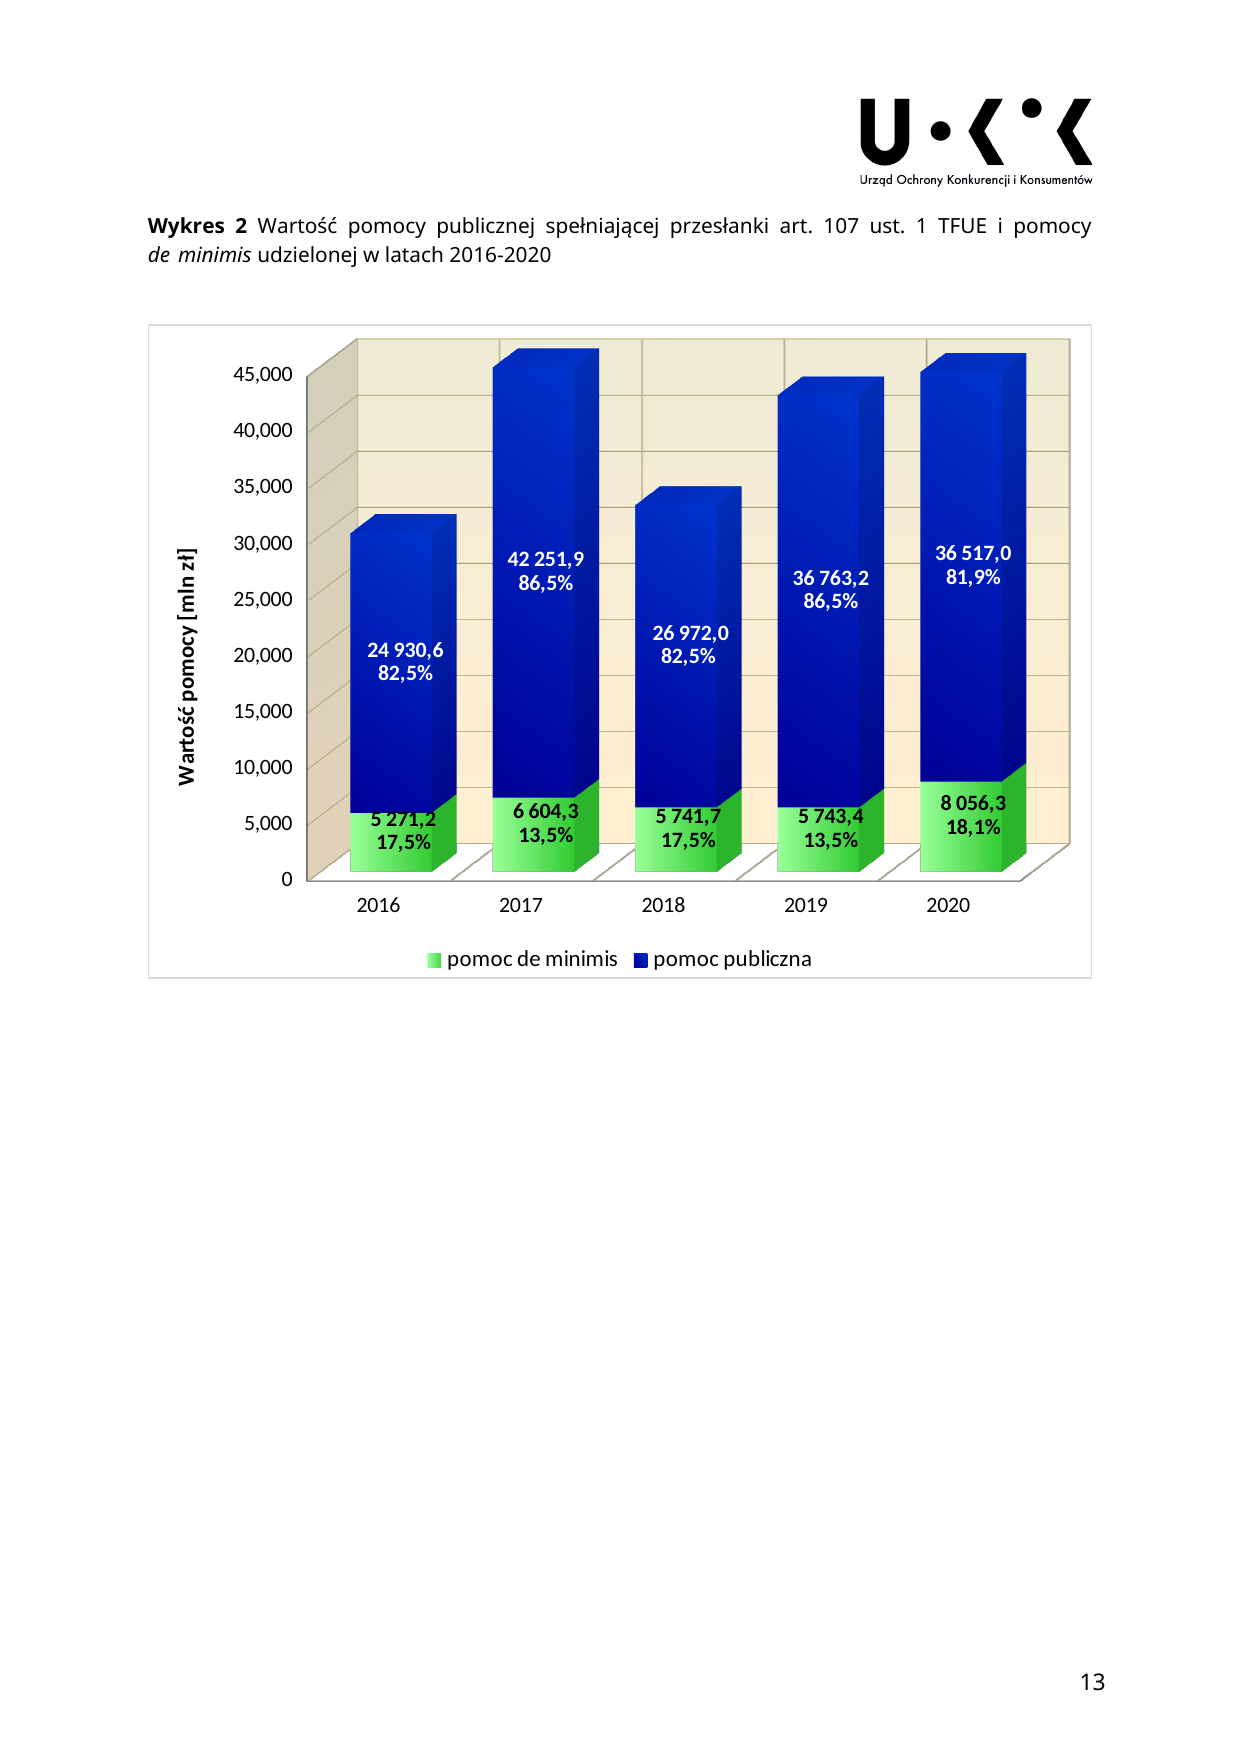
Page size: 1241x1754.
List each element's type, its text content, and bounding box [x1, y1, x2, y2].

picture [860, 98, 1093, 187]
text Wykres 2 Wartość pomocy publicznej spełniającej przesłanki art. 107 ust. 1 TFUE i pomocy de minimis udzielonej w latach 2016-2020 [148, 211, 1092, 268]
